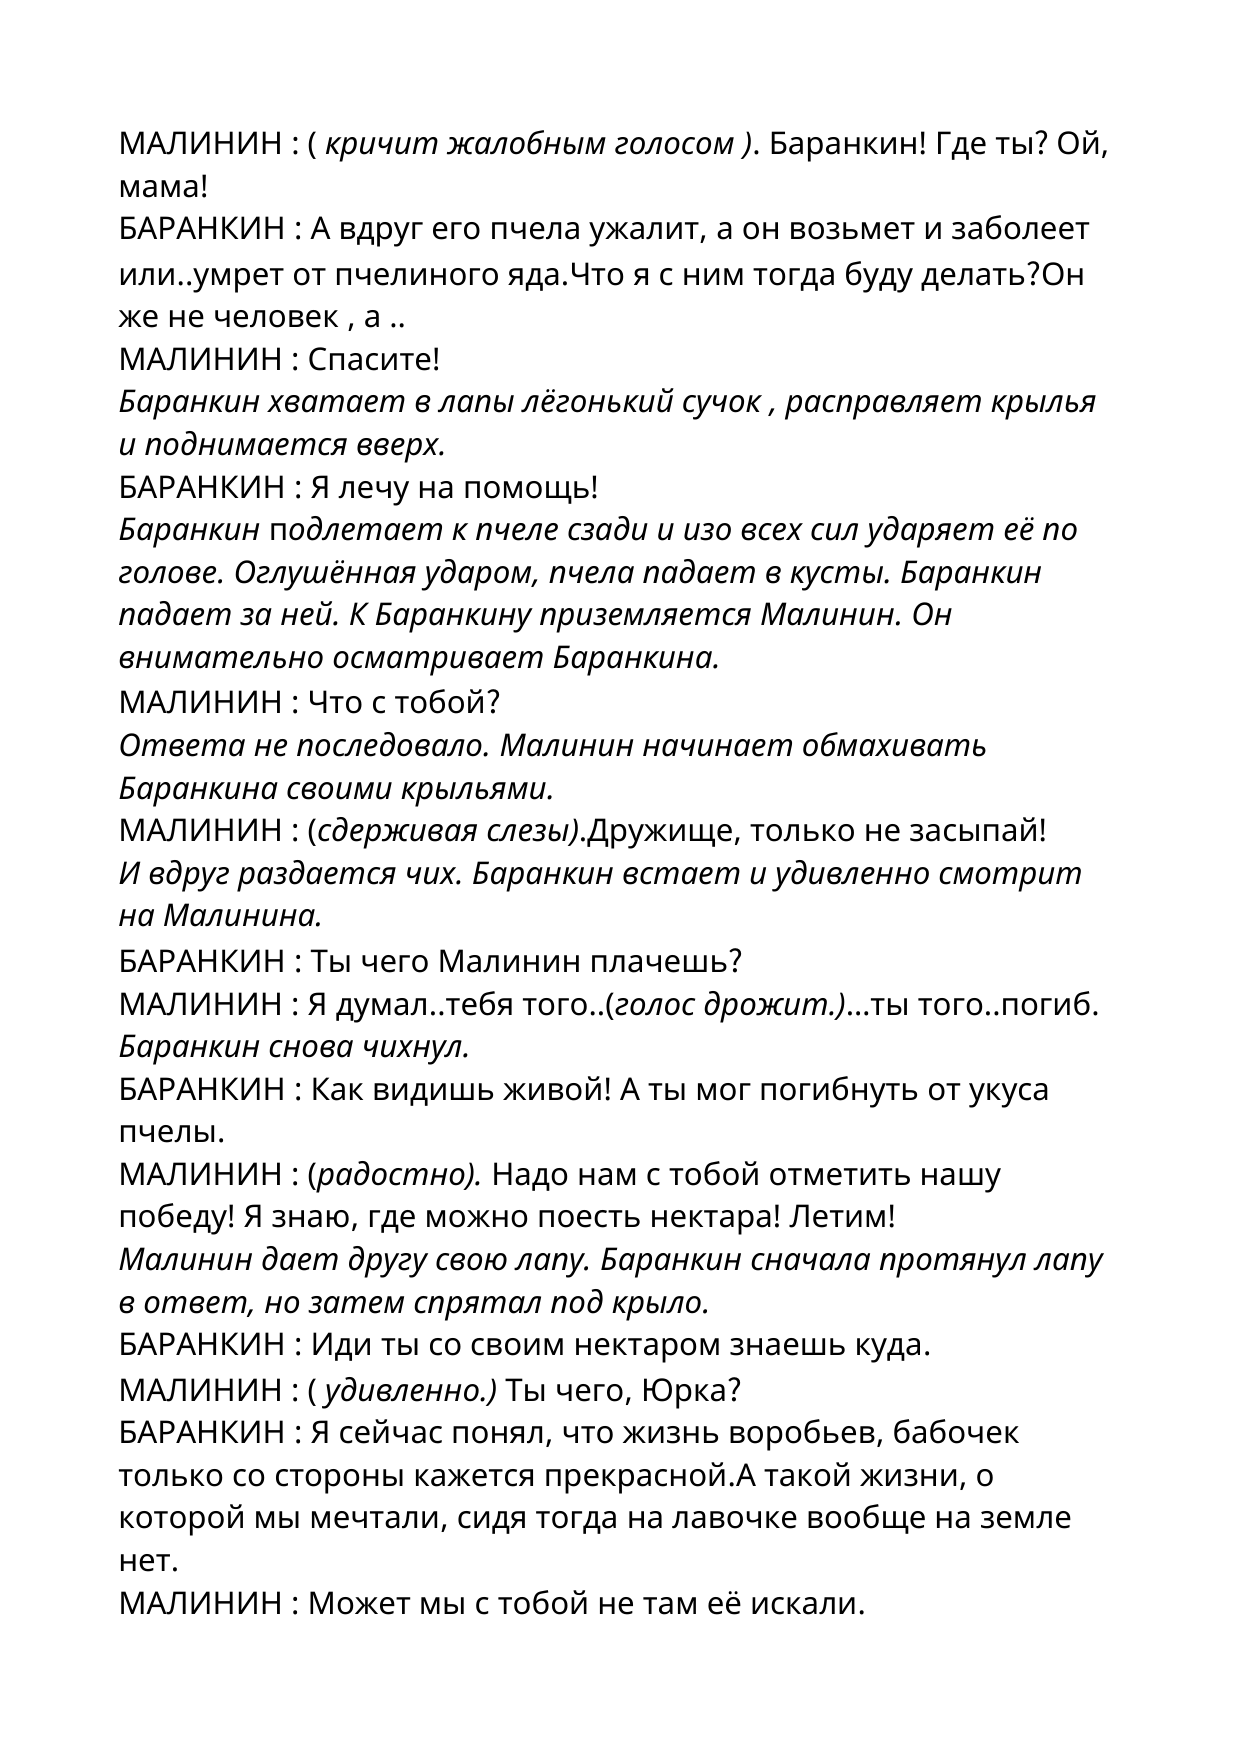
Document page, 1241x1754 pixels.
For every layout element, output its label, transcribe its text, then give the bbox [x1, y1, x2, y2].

text МАЛИНИН : Что с тобой? [118, 678, 1122, 723]
text БАРАНКИН : Как видишь живой! А ты мог погибнуть от укуса пчелы. [118, 1067, 1122, 1152]
text МАЛИНИН : Спасите! [118, 337, 1122, 379]
text И вдруг раздается чих. Баранкин встает и удивленно смотрит на Малинина. [118, 851, 1122, 936]
text Ответа не последовало. Малинин начинает обмахивать Баранкина своими крыльями. [118, 723, 1122, 808]
text МАЛИНИН : Может мы с тобой не там её искали. [118, 1581, 1122, 1623]
text Баранкин снова чихнул. [118, 1024, 1122, 1067]
text МАЛИНИН : (сдерживая слезы).Дружище, только не засыпай! [118, 808, 1122, 851]
text БАРАНКИН : Я сейчас понял, что жизнь воробьев, бабочек только со стороны кажется прекрасной.А такой жизни, о которой мы мечтали, сидя тогда на лавочке вообще на земле нет. [118, 1410, 1122, 1581]
text МАЛИНИН : Я думал..тебя того..(голос дрожит.)…ты того..погиб. [118, 981, 1122, 1024]
text БАРАНКИН : А вдруг его пчела ужалит, а он возьмет и заболеет или..умрет от пчелиного яда.Что я с ним тогда буду делать?Он же не человек , а .. [118, 206, 1122, 337]
text Баранкин подлетает к пчеле сзади и изо всех сил ударяет её по голове. Оглушённая ударом, пчела падает в кусты. Баранкин падает за ней. К Баранкину приземляется Малинин. Он внимательно осматривает Баранкина. [118, 507, 1122, 678]
text МАЛИНИН : (радостно). Надо нам с тобой отметить нашу победу! Я знаю, где можно поесть нектара! Летим! [118, 1152, 1122, 1237]
text МАЛИНИН : ( удивленно.) Ты чего, Юрка? [118, 1365, 1122, 1410]
text БАРАНКИН : Я лечу на помощь! [118, 464, 1122, 507]
text Малинин дает другу свою лапу. Баранкин сначала протянул лапу в ответ, но затем спрятал под крыло. [118, 1237, 1122, 1322]
text БАРАНКИН : Ты чего Малинин плачешь? [118, 936, 1122, 981]
text БАРАНКИН : Иди ты со своим нектаром знаешь куда. [118, 1322, 1122, 1365]
text Баранкин хватает в лапы лёгонький сучок , расправляет крылья и поднимается вверх. [118, 379, 1122, 464]
text МАЛИНИН : ( кричит жалобным голосом ). Баранкин! Где ты? Ой, мама! [118, 118, 1122, 206]
